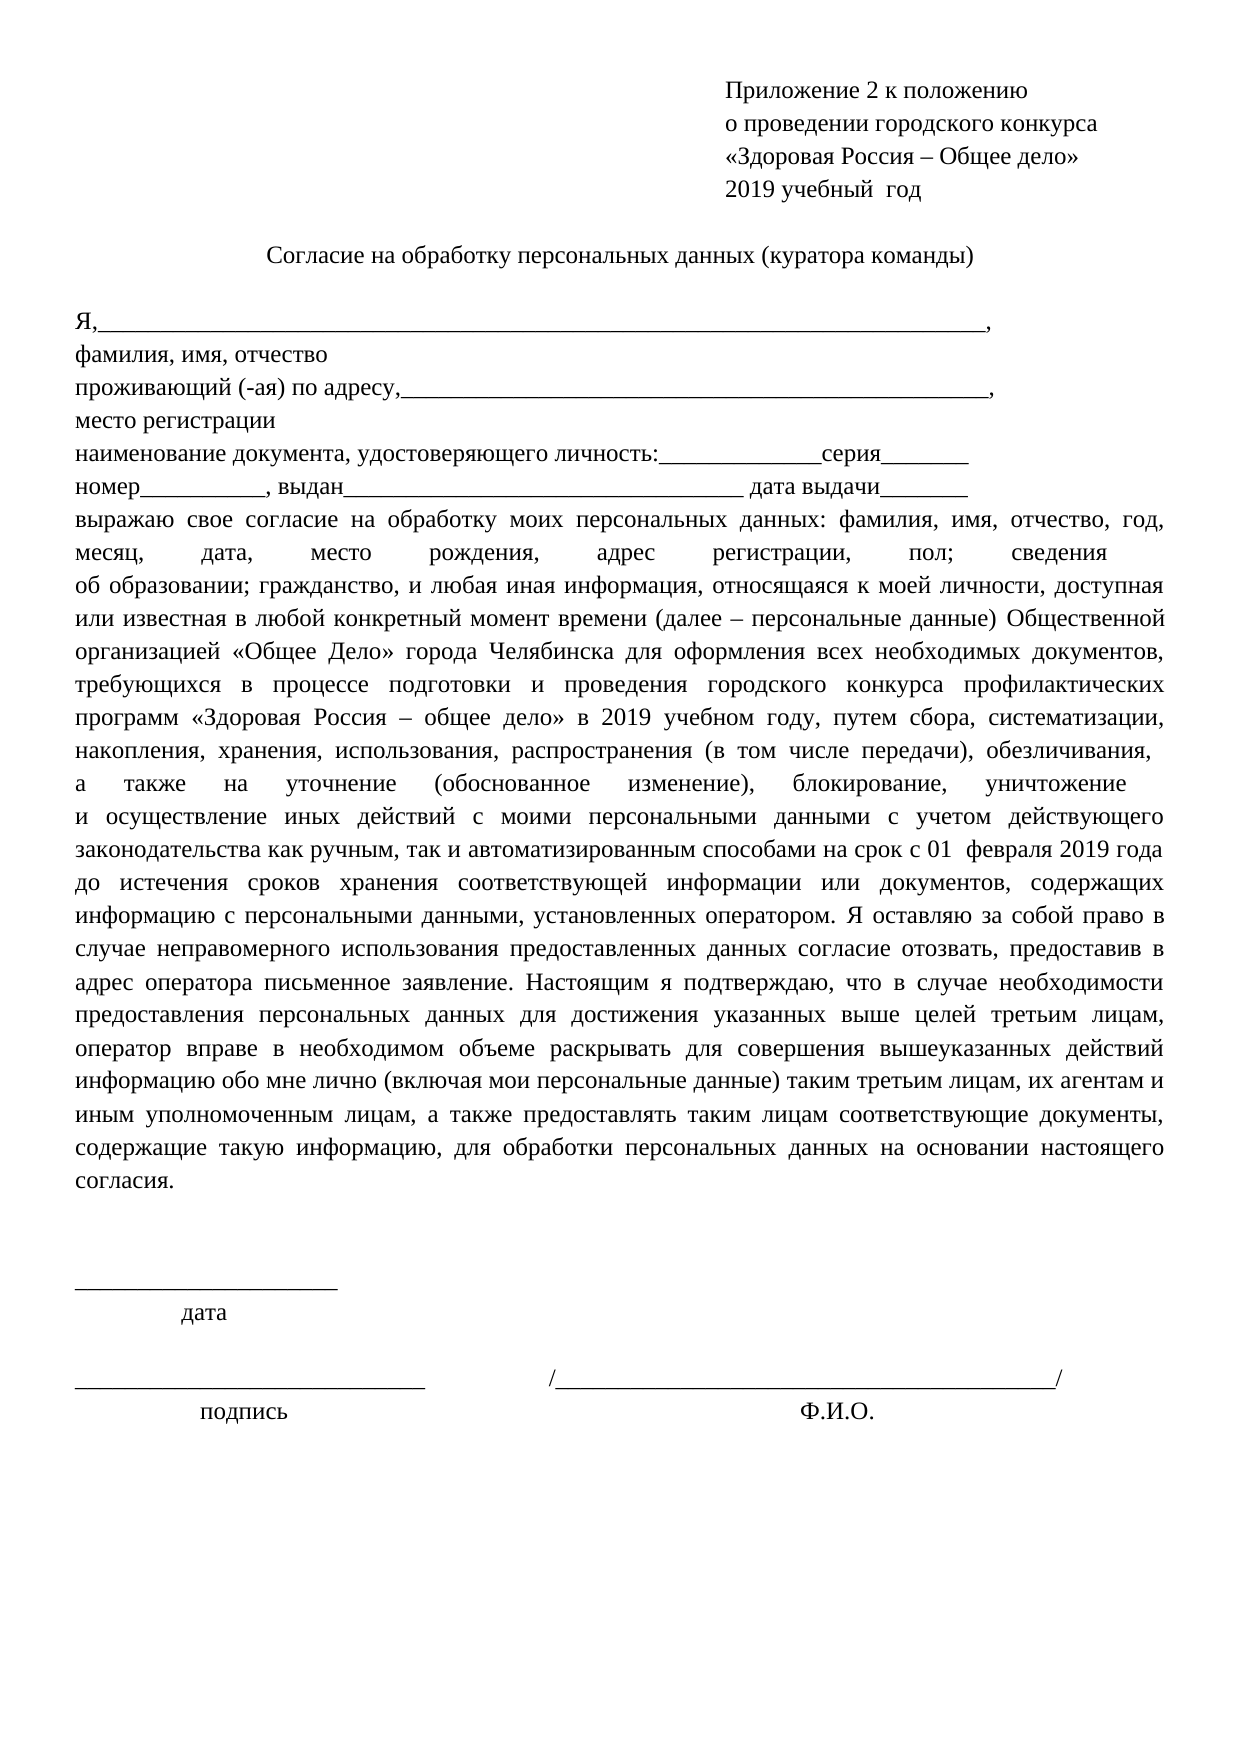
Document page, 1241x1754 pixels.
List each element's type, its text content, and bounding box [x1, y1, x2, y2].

text ____________________________ /________________________________________/ [75, 1363, 1165, 1392]
text Согласие на обработку персональных данных (куратора команды) [75, 240, 1165, 269]
text Приложение 2 к положению [75, 75, 1165, 104]
text фамилия, имя, отчество [75, 339, 1165, 368]
text _____________________ [75, 1264, 1165, 1292]
text Я,_______________________________________________________________________, [75, 306, 1165, 335]
text о проведении городского конкурса [75, 108, 1165, 137]
text 2019 учебный год [75, 174, 1165, 203]
text подпись Ф.И.О. [75, 1396, 1165, 1424]
text «Здоровая Россия – Общее дело» [75, 141, 1165, 170]
text место регистрации [75, 405, 1165, 434]
text наименование документа, удостоверяющего личность:_____________серия_______ [75, 438, 1165, 467]
text выражаю свое согласие на обработку моих персональных данных: фамилия, имя, отчество, год, месяц, дата, место рождения, адрес регистрации, пол; сведения об образовании; гражданство, и любая иная информация, относящаяся к моей личности, доступная или известная в любой конкретный момент времени (далее – персональные данные) Общественной организацией «Общее Дело» города Челябинска для оформления всех необходимых документов, требующихся в процессе подготовки и проведения городского конкурса профилактических программ «Здоровая Россия – общее дело» в 2019 учебном году, путем сбора, систематизации, накопления, хранения, использования, распространения (в том числе передачи), обезличивания, а также на уточнение (обоснованное изменение), блокирование, уничтожение и осуществление иных действий с моими персональными данными с учетом действующего законодательства как ручным, так и автоматизированным способами на срок с 01 февраля 2019 года до истечения сроков хранения соответствующей информации или документов, содержащих информацию с персональными данными, установленных оператором. Я оставляю за собой право в случае неправомерного использования предоставленных данных согласие отозвать, предоставив в адрес оператора письменное заявление. Настоящим я подтверждаю, что в случае необходимости предоставления персональных данных для достижения указанных выше целей третьим лицам, оператор вправе в необходимом объеме раскрывать для совершения вышеуказанных действий информацию обо мне лично (включая мои персональные данные) таким третьим лицам, их агентам и иным уполномоченным лицам, а также предоставлять таким лицам соответствующие документы, содержащие такую информацию, для обработки персональных данных на основании настоящего согласия. [75, 504, 1165, 1193]
text дата [75, 1297, 1165, 1326]
text номер__________, выдан________________________________ дата выдачи_______ [75, 471, 1165, 500]
text проживающий (-ая) по адресу,_______________________________________________, [75, 372, 1165, 401]
